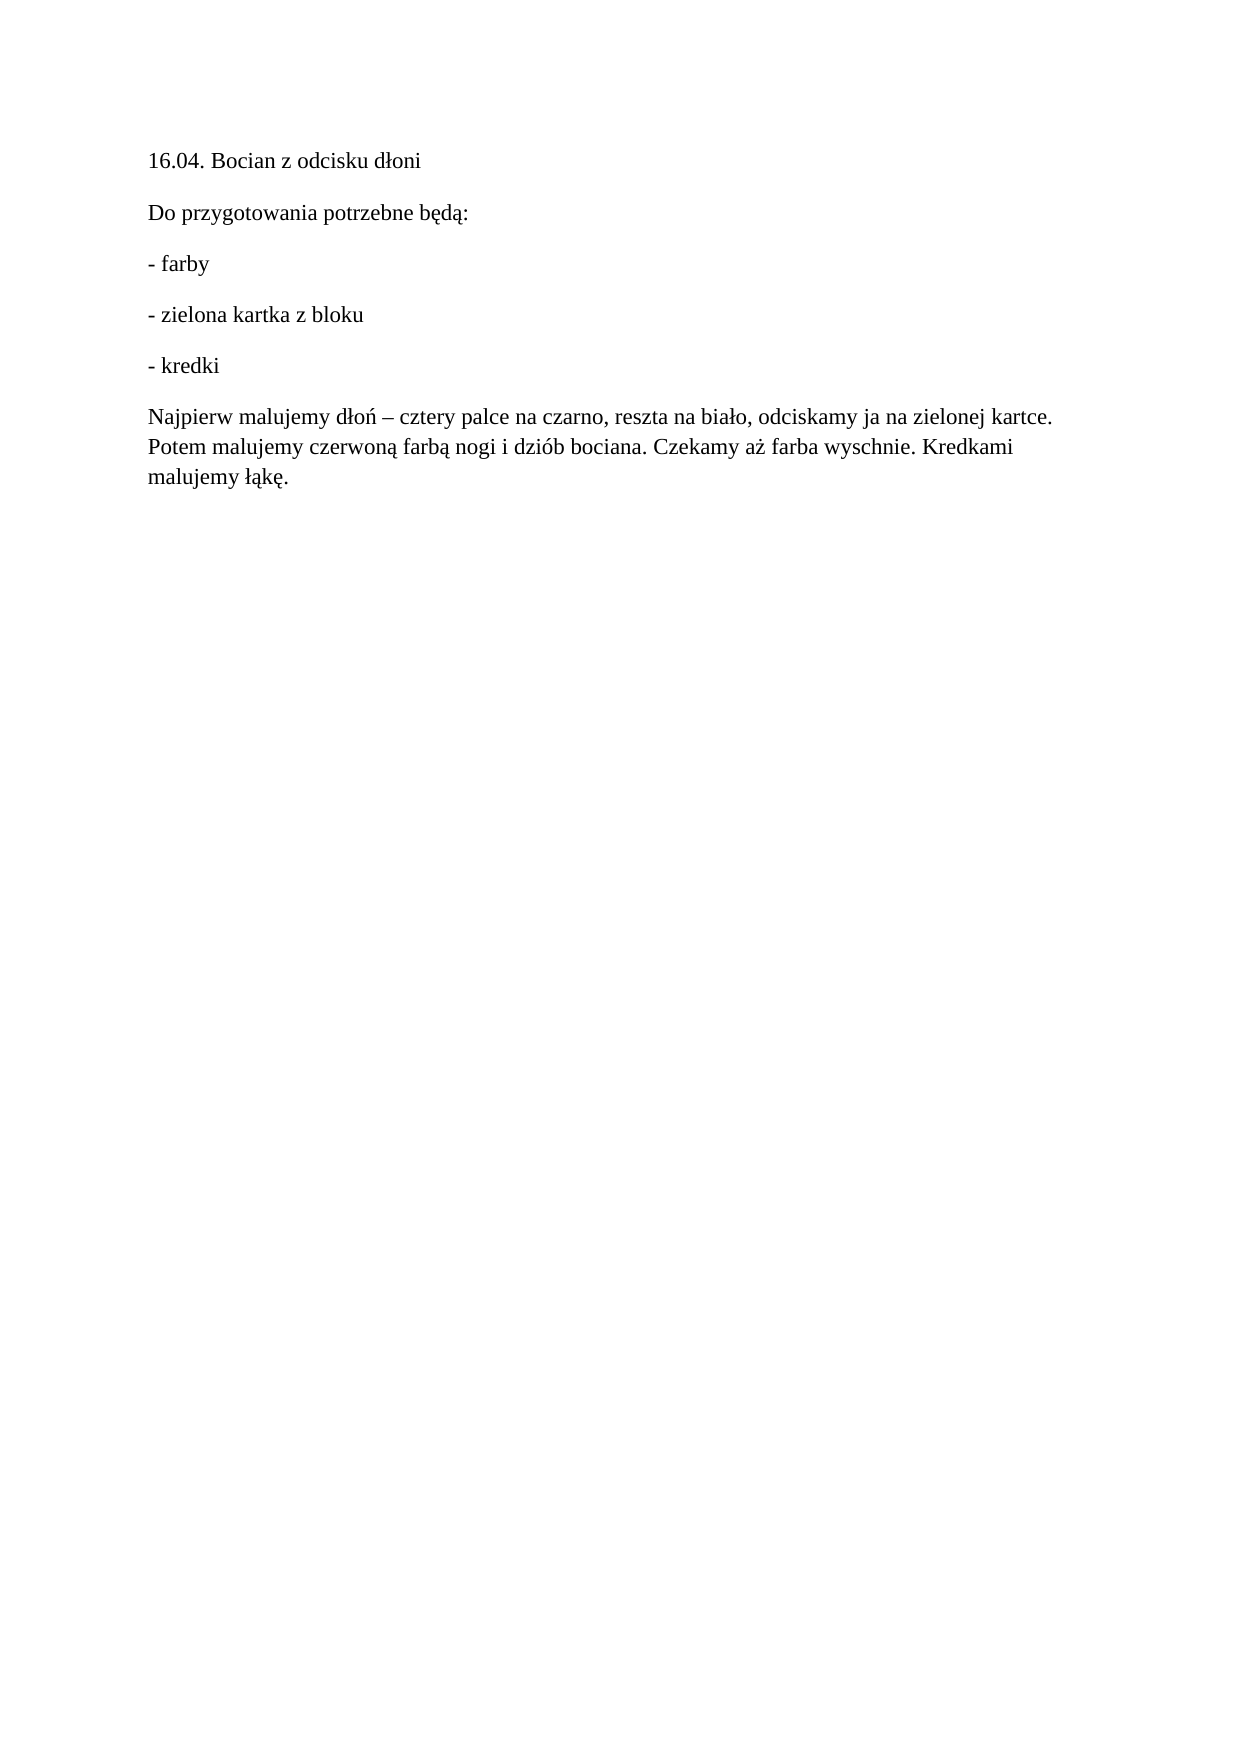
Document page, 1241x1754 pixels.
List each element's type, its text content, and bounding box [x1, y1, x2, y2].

text - zielona kartka z bloku [148, 301, 1093, 327]
text - kredki [148, 352, 1093, 378]
text Najpierw malujemy dłoń – cztery palce na czarno, reszta na biało, odciskamy ja na zielonej kartce. Potem malujemy czerwoną farbą nogi i dziób bociana. Czekamy aż farba wyschnie. Kredkami malujemy łąkę. [148, 403, 1093, 489]
text 16.04. Bocian z odcisku dłoni [148, 148, 1093, 174]
text - farby [148, 250, 1093, 276]
text Do przygotowania potrzebne będą: [148, 199, 1093, 225]
